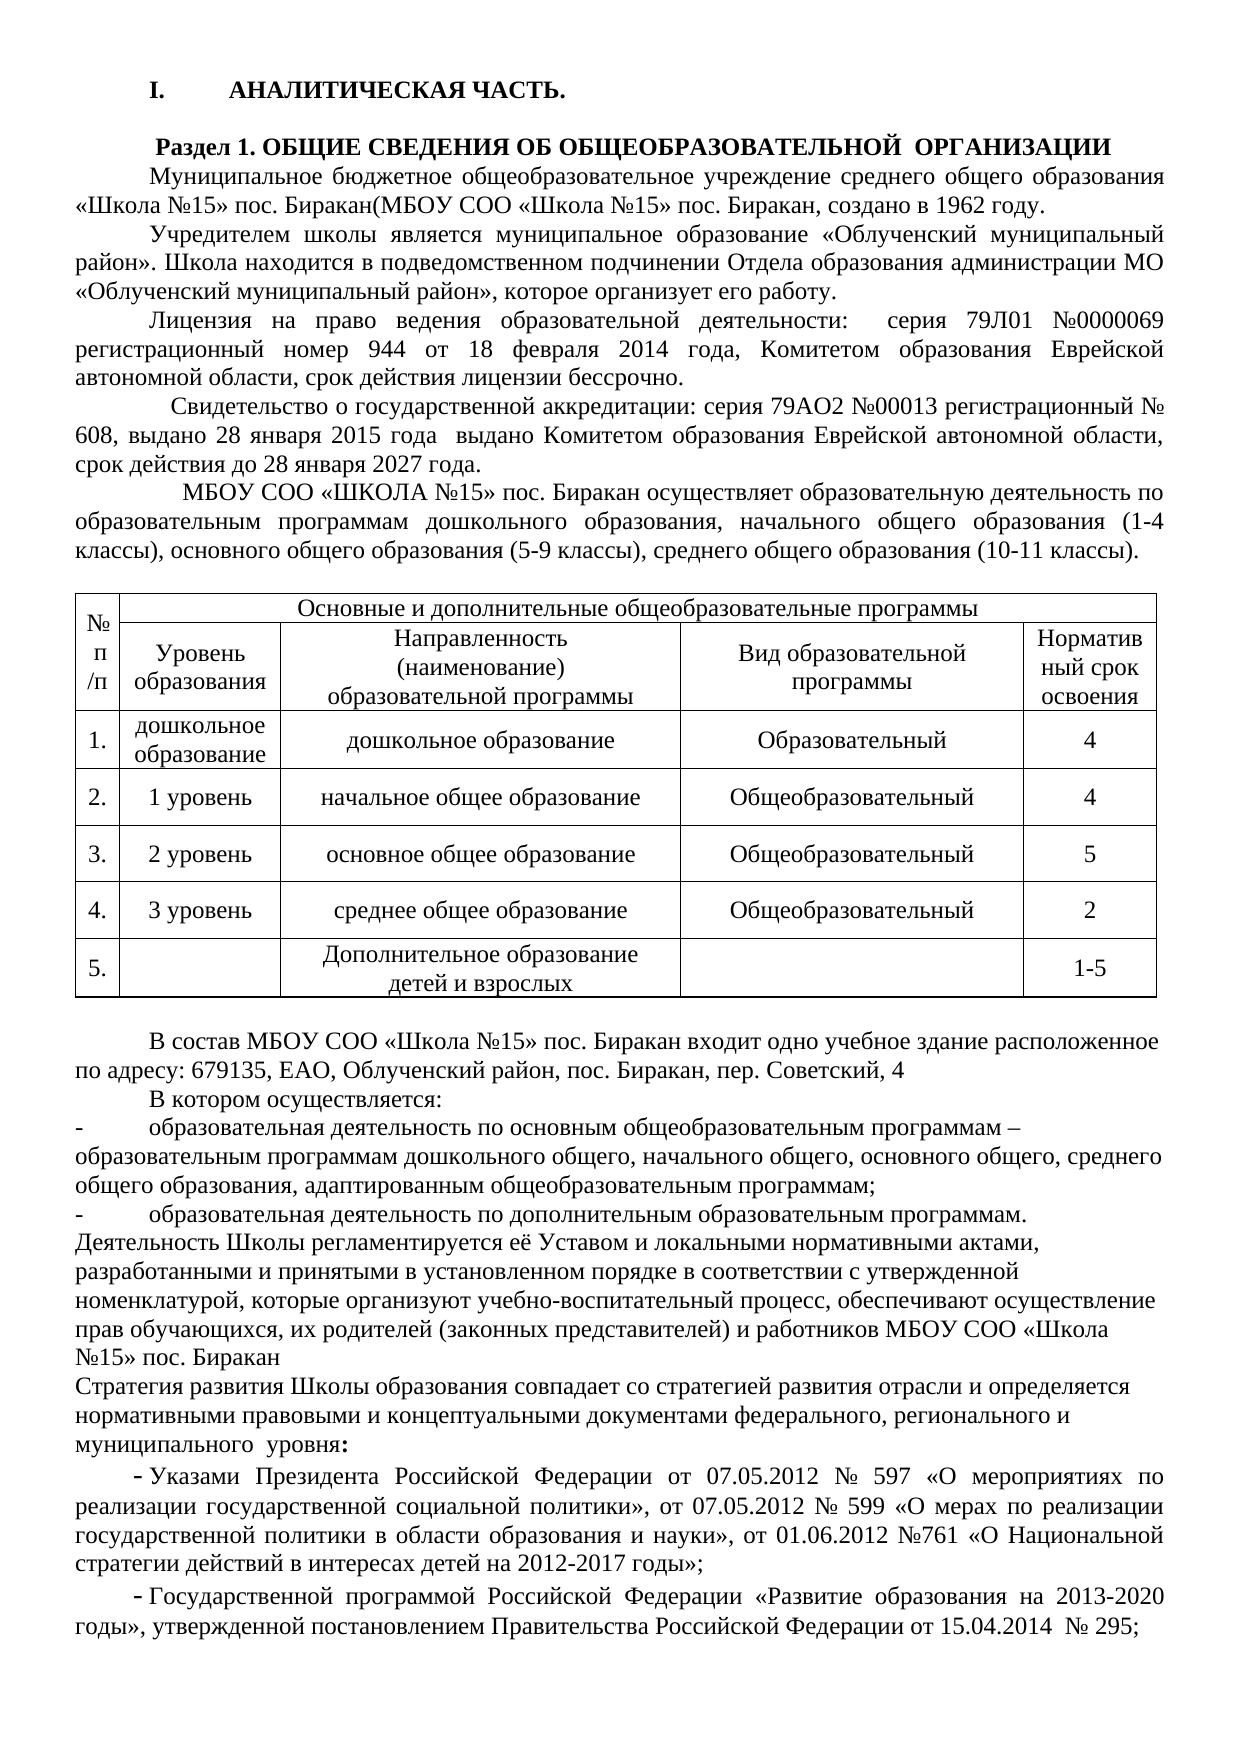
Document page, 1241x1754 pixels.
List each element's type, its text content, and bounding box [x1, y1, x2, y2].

table_header Основные и дополнительные общеобразовательные программы [120, 594, 1156, 622]
table_cell [120, 939, 280, 996]
table_cell среднее общее образование [281, 882, 680, 938]
table_cell [681, 939, 1023, 996]
text - образовательная деятельность по основным общеобразовательным программам – образовательным программам дошкольного общего, начального общего, основного общего, среднего общего образования, адаптированным общеобразовательным программам; [75, 1112, 1165, 1199]
text Учредителем школы является муниципальное образование «Облученский муниципальный район». Школа находится в подведомственном подчинении Отдела образования администрации МО «Облученский муниципальный район», которое организует его работу. [75, 219, 1165, 305]
table_cell Общеобразовательный [681, 769, 1023, 825]
table_cell 4 [1024, 711, 1156, 768]
table_cell дошкольное образование [281, 711, 680, 768]
list Указами Президента Российской Федерации от 07.05.2012 № 597 «О мероприятиях по реализации государственной социальной политики», от 07.05.2012 № 599 «О мерах по реализации государственной политики в области образования и науки», от 01.06.2012 №761 «О Национальной стратегии действий в интересах детей на 2012-2017 годы»; [75, 1457, 1165, 1577]
text Стратегия развития Школы образования совпадает со стратегией развития отрасли и определяется нормативными правовыми и концептуальными документами федерального, регионального и муниципального уровня: [75, 1371, 1165, 1457]
table_cell 1-5 [1024, 939, 1156, 996]
table_cell Вид образовательной программы [681, 623, 1023, 709]
table_cell Нормативный срок освоения [1024, 623, 1156, 709]
table_cell Общеобразовательный [681, 882, 1023, 938]
table_cell 3 уровень [120, 882, 280, 938]
table_cell Направленность (наименование) образовательной программы [281, 623, 680, 709]
text В котором осуществляется: [75, 1084, 1165, 1112]
table_cell Уровень образования [120, 623, 280, 709]
table_cell дошкольное образование [120, 711, 280, 768]
table_cell Общеобразовательный [681, 826, 1023, 881]
table_cell 4 [1024, 769, 1156, 825]
table_cell начальное общее образование [281, 769, 680, 825]
text Лицензия на право ведения образовательной деятельности: серия 79Л01 №0000069 регистрационный номер 944 от 18 февраля 2014 года, Комитетом образования Еврейской автономной области, срок действия лицензии бессрочно. [75, 305, 1165, 391]
text МБОУ СОО «ШКОЛА №15» пос. Биракан осуществляет образовательную деятельность по образовательным программам дошкольного образования, начального общего образования (1-4 классы), основного общего образования (5-9 классы), среднего общего образования (10-11 классы). [75, 477, 1165, 564]
table_cell 2. [76, 769, 119, 825]
table_cell 5 [1024, 826, 1156, 881]
table_cell Образовательный [681, 711, 1023, 768]
text Муниципальное бюджетное общеобразовательное учреждение среднего общего образования «Школа №15» пос. Биракан(МБОУ СОО «Школа №15» пос. Биракан, создано в 1962 году. [75, 161, 1165, 219]
text Раздел 1. ОБЩИЕ СВЕДЕНИЯ ОБ ОБЩЕОБРАЗОВАТЕЛЬНОЙ ОРГАНИЗАЦИИ [75, 132, 1165, 161]
table_cell 4. [76, 882, 119, 938]
text - образовательная деятельность по дополнительным образовательным программам. [75, 1199, 1165, 1227]
table_cell 1 уровень [120, 769, 280, 825]
table_cell 1. [76, 711, 119, 768]
text I. АНАЛИТИЧЕСКАЯ ЧАСТЬ. [75, 75, 1165, 104]
table_cell основное общее образование [281, 826, 680, 881]
list Государственной программой Российской Федерации «Развитие образования на 2013-2020 годы», утвержденной постановлением Правительства Российской Федерации от 15.04.2014 № 295; [75, 1577, 1165, 1639]
table_cell 2 [1024, 882, 1156, 938]
text В состав МБОУ СОО «Школа №15» пос. Биракан входит одно учебное здание расположенное по адресу: 679135, ЕАО, Облученский район, пос. Биракан, пер. Советский, 4 [75, 1026, 1165, 1084]
table_cell 3. [76, 826, 119, 881]
table_header № п/п [76, 594, 119, 709]
table_cell Дополнительное образование детей и взрослых [281, 939, 680, 996]
table_cell 2 уровень [120, 826, 280, 881]
text Деятельность Школы регламентируется её Уставом и локальными нормативными актами, разработанными и принятыми в установленном порядке в соответствии с утвержденной номенклатурой, которые организуют учебно-воспитательный процесс, обеспечивают осуществление прав обучающихся, их родителей (законных представителей) и работников МБОУ СОО «Школа №15» пос. Биракан [75, 1227, 1165, 1371]
table_cell 5. [76, 939, 119, 996]
text Свидетельство о государственной аккредитации: серия 79АО2 №00013 регистрационный № 608, выдано 28 января 2015 года выдано Комитетом образования Еврейской автономной области, срок действия до 28 января 2027 года. [75, 391, 1165, 477]
